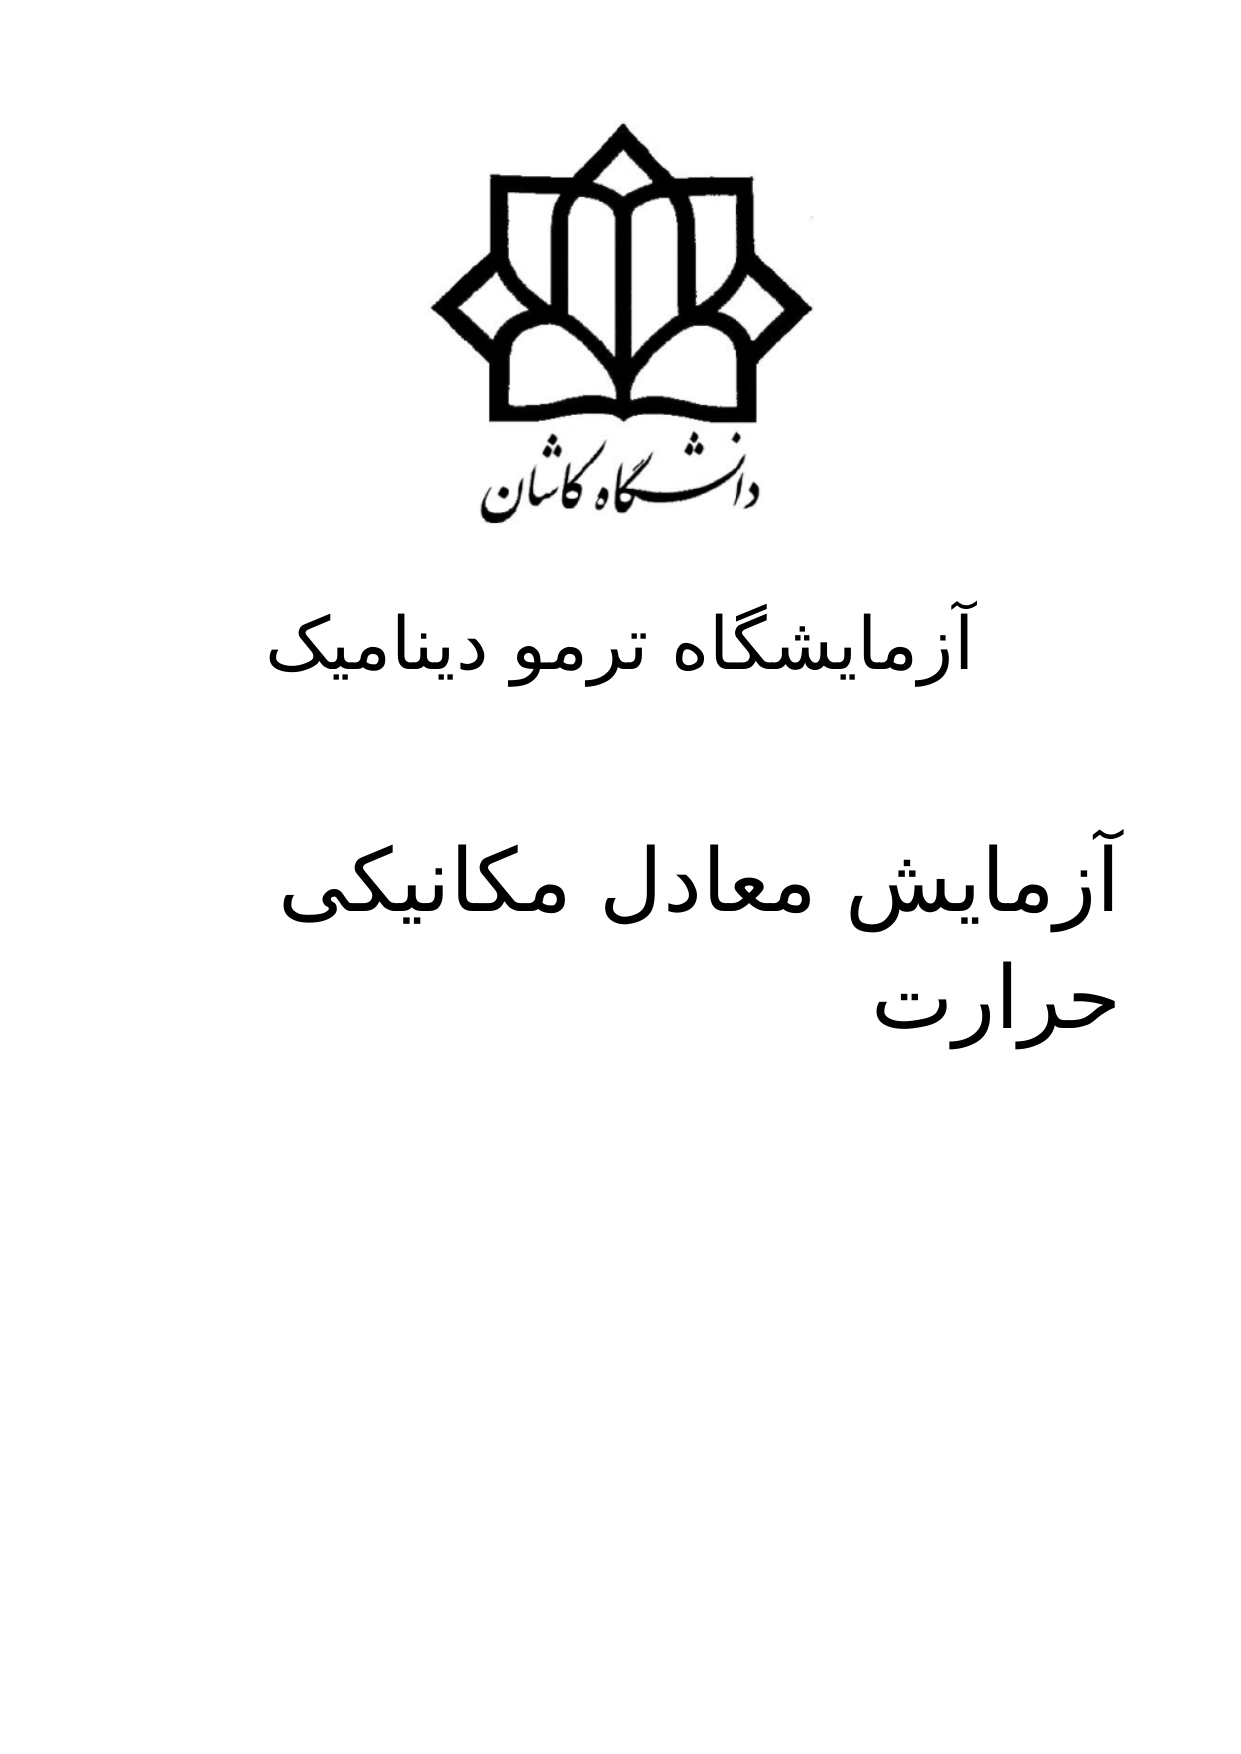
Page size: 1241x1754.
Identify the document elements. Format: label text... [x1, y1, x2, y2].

text آزمایش معادل مکانیکی حرارت [118, 831, 1122, 1049]
text آزمایشگاه ترمو دینامیک [118, 601, 1122, 686]
picture [425, 118, 815, 528]
